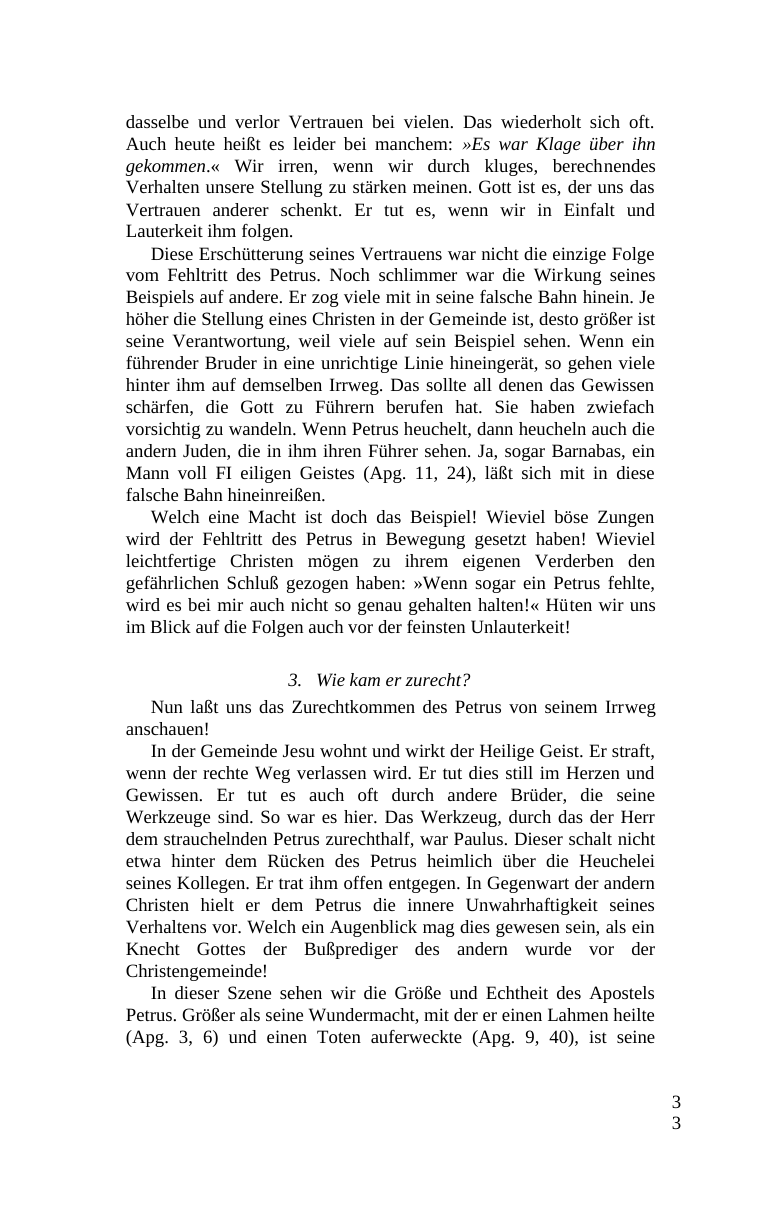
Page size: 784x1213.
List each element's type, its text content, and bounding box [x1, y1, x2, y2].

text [126, 982, 656, 1048]
text In der Gemeinde Jesu wohnt und wirkt der Heilige Geist. Er straft, wenn der rechte Weg verlassen wird. Er tut dies still im Herzen und Gewissen. Er tut es auch oft durch andere Brüder, die seine Werkzeuge sind. So war es hier. Das Werkzeug, durch das der Herr dem strauchelnden Petrus zurechthalf, war Paulus. Dieser schalt nicht etwa hinter dem Rücken des Petrus heimlich über die Heuchelei seines Kollegen. Er trat ihm offen entgegen. In Gegenwart der andern Christen hielt er dem Petrus die innere Unwahrhaftigkeit seines Verhaltens vor. Welch ein Augenblick mag dies gewesen sein, als ein Knecht Gottes der Bußprediger des andern wurde vor der Christengemeinde! [126, 740, 656, 982]
text Nun laßt uns das Zurechtkommen des Petrus von seinem Irrweg anschauen! [126, 696, 656, 740]
list Wie kam er zurecht? [288, 672, 656, 691]
text Diese Erschütterung seines Vertrauens war nicht die einzige Folge vom Fehltritt des Petrus. Noch schlimmer war die Wirkung seines Beispiels auf andere. Er zog viele mit in seine falsche Bahn hinein. Je höher die Stellung eines Christen in der Gemeinde ist, desto größer ist seine Verantwortung, weil viele auf sein Beispiel sehen. Wenn ein führender Bruder in eine unrichtige Linie hineingerät, so gehen viele hinter ihm auf demselben Irrweg. Das sollte all denen das Gewissen schärfen, die Gott zu Führern berufen hat. Sie haben zwiefach vorsichtig zu wandeln. Wenn Petrus heuchelt, dann heucheln auch die andern Juden, die in ihm ihren Führer sehen. Ja, sogar Barnabas, ein Mann voll FI eiligen Geistes (Apg. 11, 24), läßt sich mit in diese falsche Bahn hineinreißen. [126, 242, 656, 506]
text Welch eine Macht ist doch das Beispiel! Wieviel böse Zungen wird der Fehltritt des Petrus in Bewegung gesetzt haben! Wieviel leichtfertige Christen mögen zu ihrem eigenen Verderben den gefährlichen Schluß gezogen haben: »Wenn sogar ein Petrus fehlte, wird es bei mir auch nicht so genau gehalten halten!« Hüten wir uns im Blick auf die Folgen auch vor der feinsten Unlauterkeit! [126, 506, 656, 638]
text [126, 111, 656, 242]
